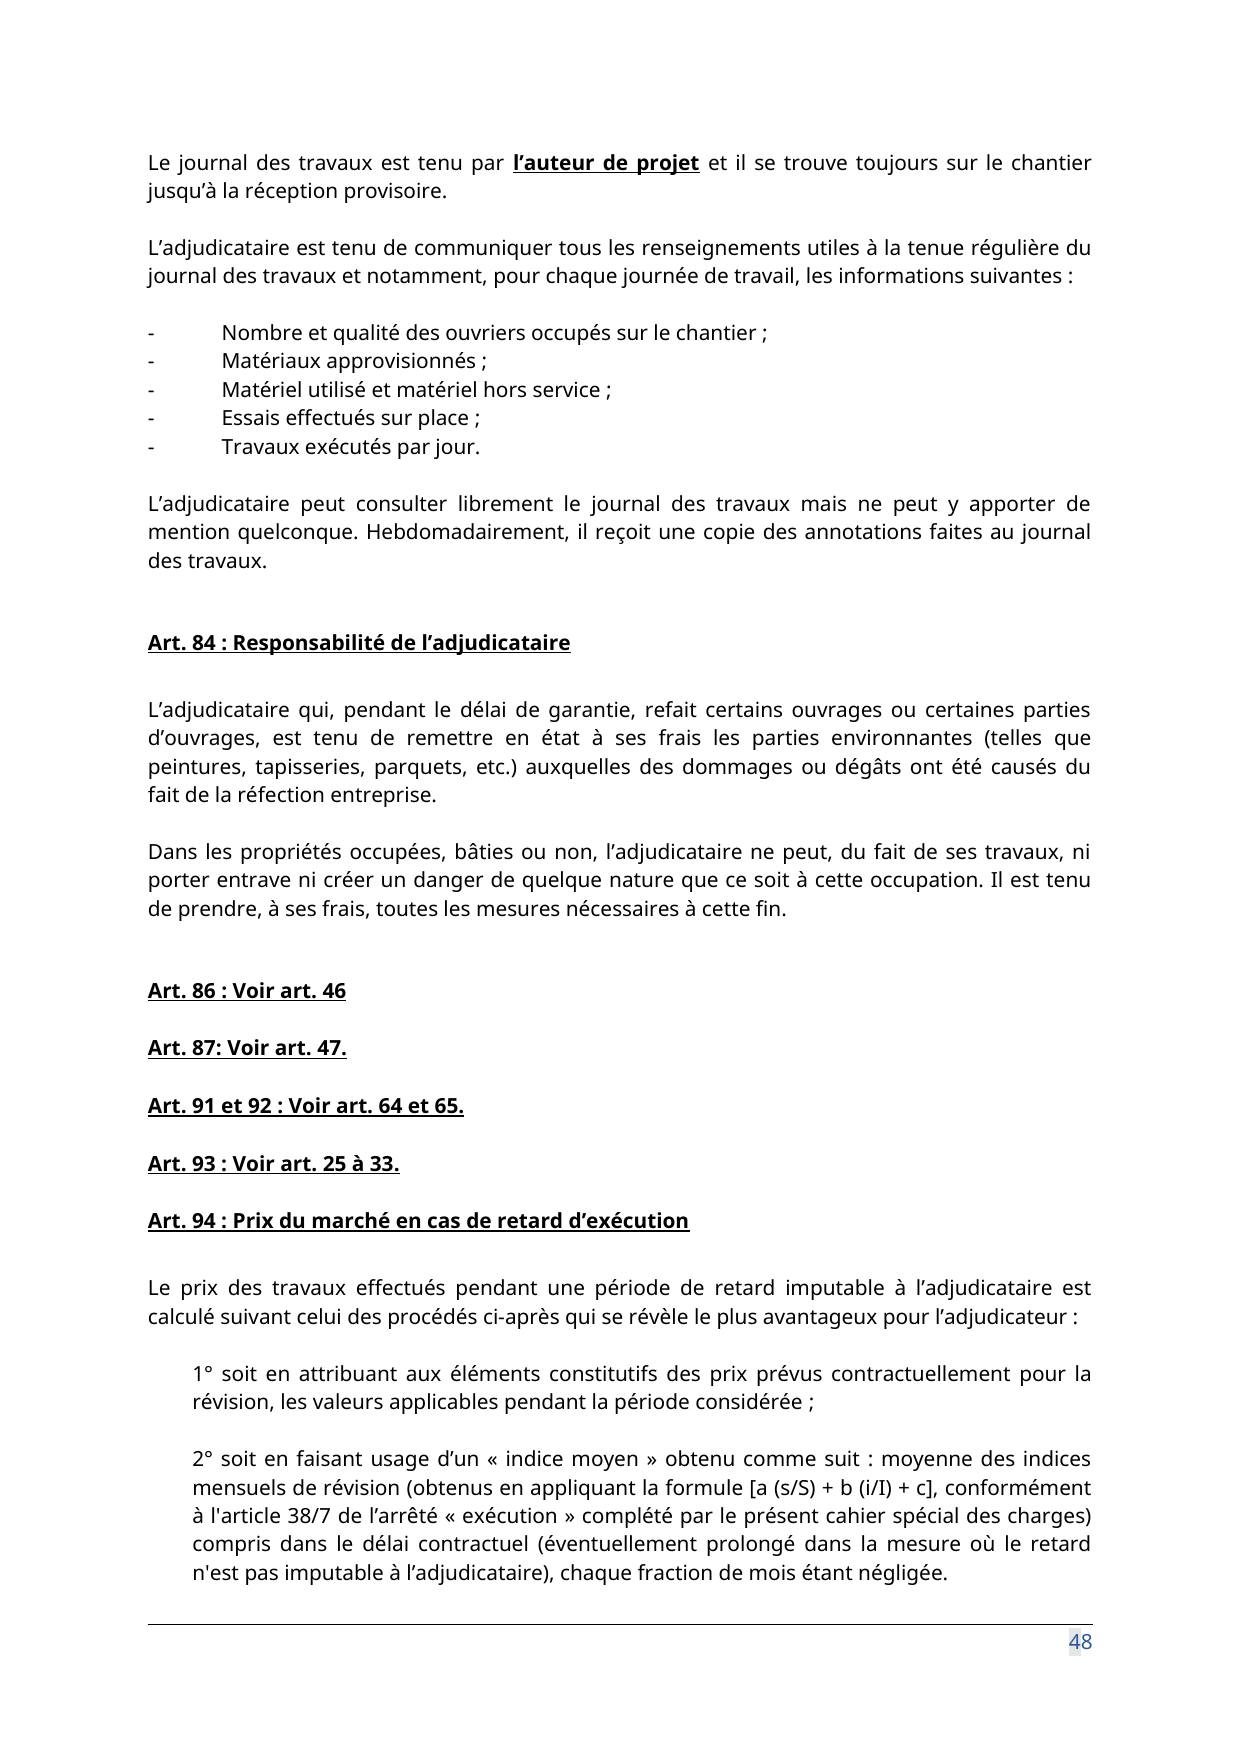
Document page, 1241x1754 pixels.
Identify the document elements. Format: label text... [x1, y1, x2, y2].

text 1° soit en attribuant aux éléments constitutifs des prix prévus contractuellement pour la révision, les valeurs applicables pendant la période considérée ; [192, 1359, 1093, 1416]
text - Travaux exécutés par jour. [148, 432, 1093, 460]
text L’adjudicataire peut consulter librement le journal des travaux mais ne peut y apporter de mention quelconque. Hebdomadairement, il reçoit une copie des annotations faites au journal des travaux. [148, 489, 1093, 574]
text - Matériaux approvisionnés ; [148, 347, 1093, 375]
text Le journal des travaux est tenu par l’auteur de projet et il se trouve toujours sur le chantier jusqu’à la réception provisoire. [148, 148, 1093, 204]
subtitle Art. 93 : Voir art. 25 à 33. [148, 1149, 1093, 1177]
text Le prix des travaux effectués pendant une période de retard imputable à l’adjudicataire est calculé suivant celui des procédés ci-après qui se révèle le plus avantageux pour l’adjudicateur : [148, 1273, 1093, 1330]
text Dans les propriétés occupées, bâties ou non, l’adjudicataire ne peut, du fait de ses travaux, ni porter entrave ni créer un danger de quelque nature que ce soit à cette occupation. Il est tenu de prendre, à ses frais, toutes les mesures nécessaires à cette fin. [148, 837, 1093, 922]
text L’adjudicataire est tenu de communiquer tous les renseignements utiles à la tenue régulière du journal des travaux et notamment, pour chaque journée de travail, les informations suivantes : [148, 233, 1093, 290]
text - Matériel utilisé et matériel hors service ; [148, 375, 1093, 403]
text - Nombre et qualité des ouvriers occupés sur le chantier ; [148, 318, 1093, 347]
text 2° soit en faisant usage d’un « indice moyen » obtenu comme suit : moyenne des indices mensuels de révision (obtenus en appliquant la formule [a (s/S) + b (i/I) + c], conformément à l'article 38/7 de l’arrêté « exécution » complété par le présent cahier spécial des charges) compris dans le délai contractuel (éventuellement prolongé dans la mesure où le retard n'est pas imputable à l’adjudicataire), chaque fraction de mois étant négligée. [192, 1444, 1093, 1586]
text - Essais effectués sur place ; [148, 403, 1093, 432]
subtitle Art. 87: Voir art. 47. [148, 1033, 1093, 1062]
text L’adjudicataire qui, pendant le délai de garantie, refait certains ouvrages ou certaines parties d’ouvrages, est tenu de remettre en état à ses frais les parties environnantes (telles que peintures, tapisseries, parquets, etc.) auxquelles des dommages ou dégâts ont été causés du fait de la réfection entreprise. [148, 695, 1093, 809]
subtitle Art. 84 : Responsabilité de l’adjudicataire [148, 628, 1093, 656]
subtitle Art. 94 : Prix du marché en cas de retard d’exécution [148, 1206, 1093, 1235]
subtitle Art. 86 : Voir art. 46 [148, 976, 1093, 1004]
subtitle Art. 91 et 92 : Voir art. 64 et 65. [148, 1091, 1093, 1119]
